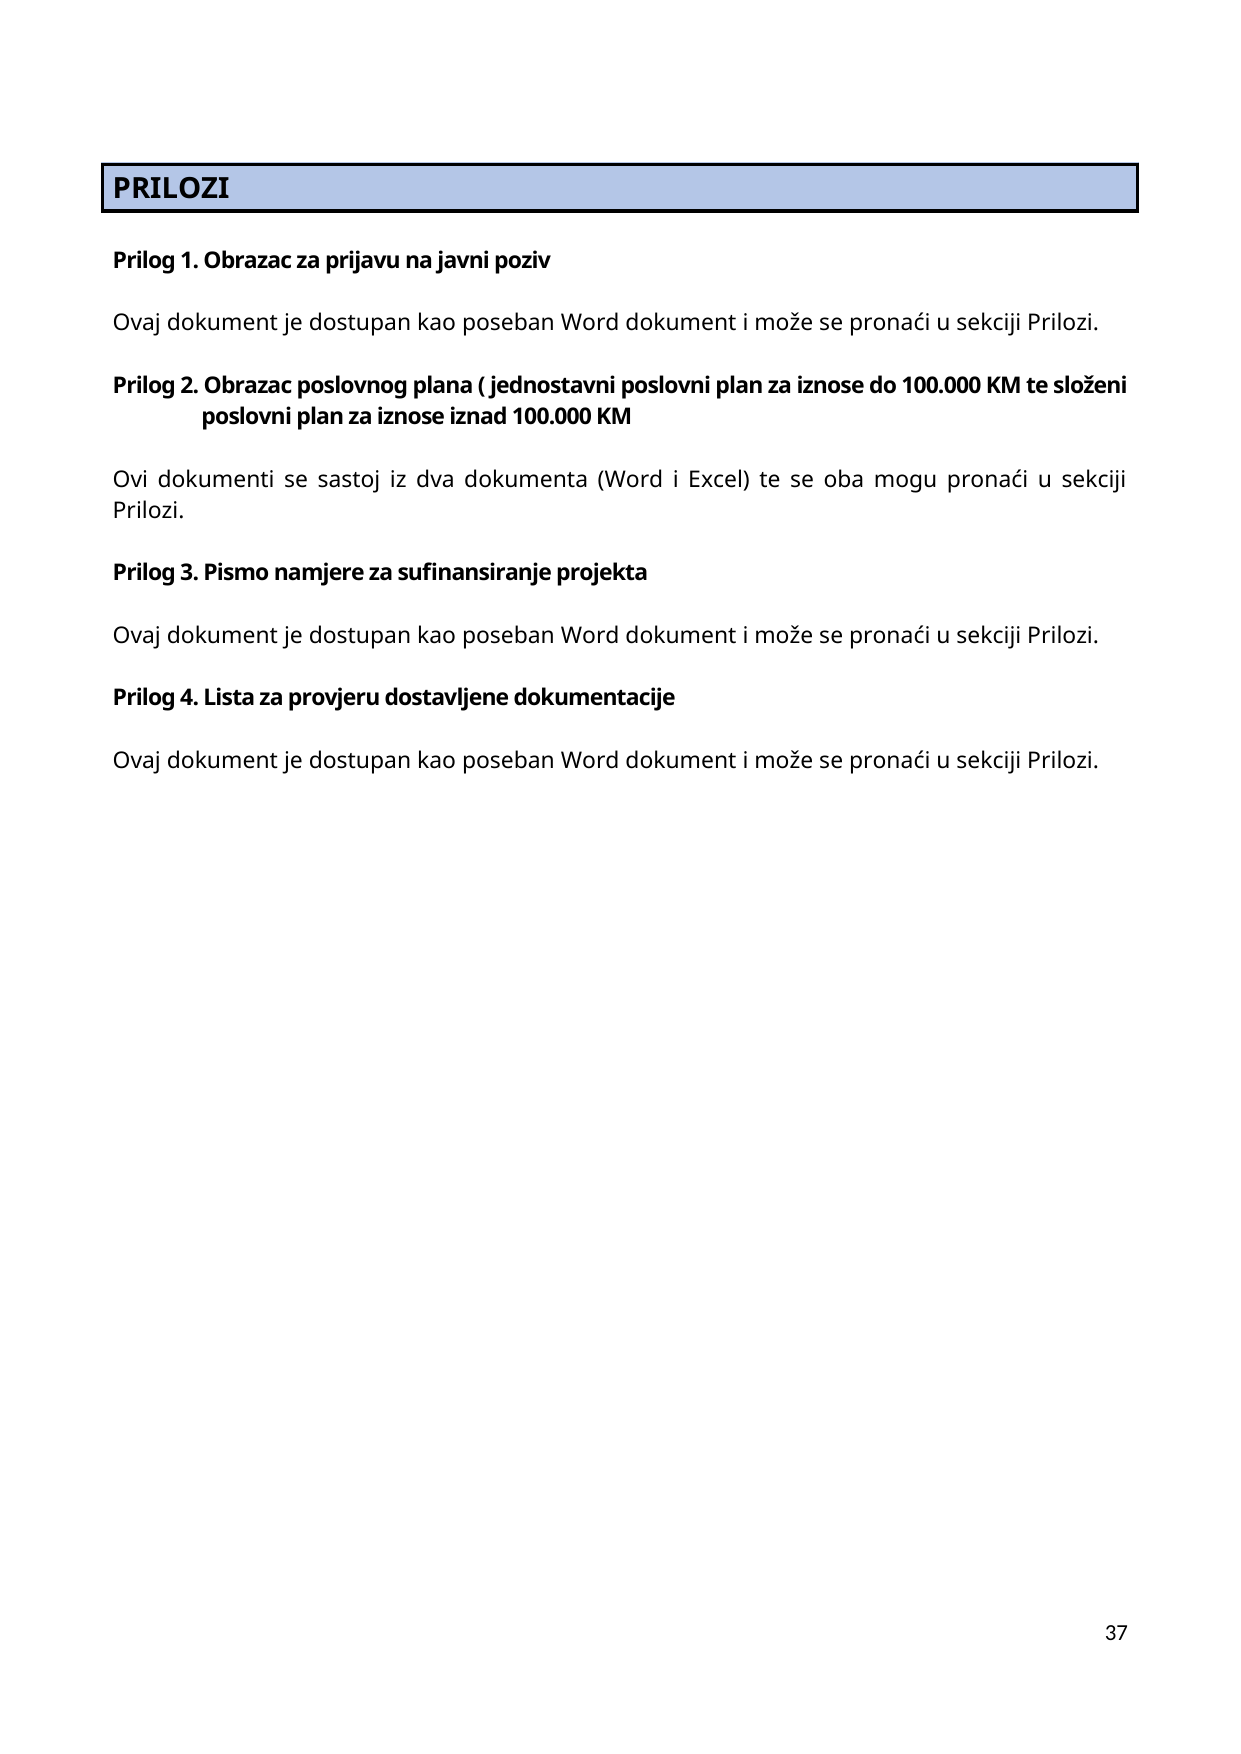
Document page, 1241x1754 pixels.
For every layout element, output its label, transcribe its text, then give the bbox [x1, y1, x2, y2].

text Ovi dokumenti se sastoj iz dva dokumenta (Word i Excel) te se oba mogu pronaći u sekciji Prilozi. [112, 463, 1128, 525]
subtitle Prilog 4. Lista za provjeru dostavljene dokumentacije [112, 681, 1128, 713]
subtitle Prilog 2. Obrazac poslovnog plana ( jednostavni poslovni plan za iznose do 100.000 KM te složeni poslovni plan za iznose iznad 100.000 KM [112, 369, 1128, 431]
text Ovaj dokument je dostupan kao poseban Word dokument i može se pronaći u sekciji Prilozi. [112, 744, 1128, 775]
text Ovaj dokument je dostupan kao poseban Word dokument i može se pronaći u sekciji Prilozi. [112, 619, 1128, 650]
subtitle Prilog 1. Obrazac za prijavu na javni poziv [112, 244, 1128, 275]
subtitle Prilog 3. Pismo namjere za sufinansiranje projekta [112, 556, 1128, 588]
subtitle PRILOZI [104, 166, 1136, 209]
text Ovaj dokument je dostupan kao poseban Word dokument i može se pronaći u sekciji Prilozi. [112, 306, 1128, 338]
